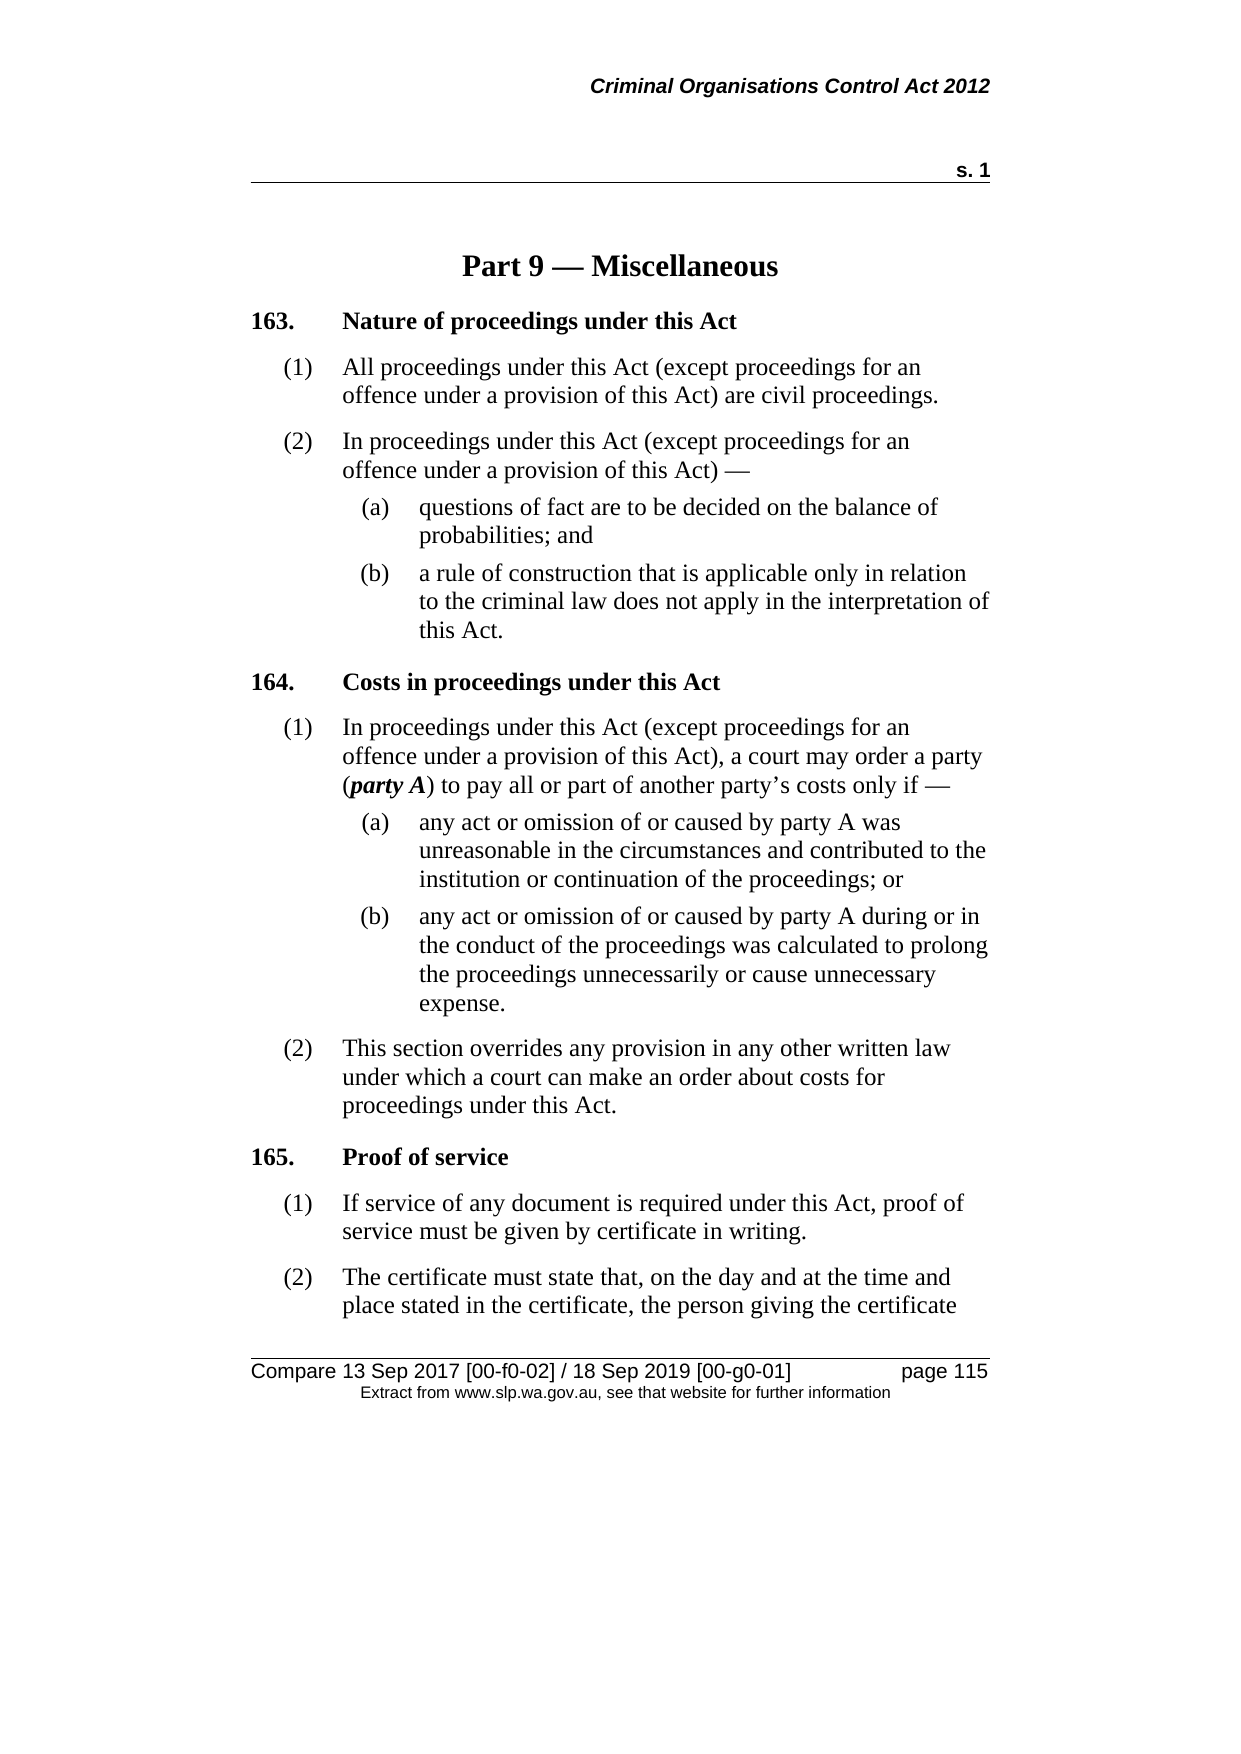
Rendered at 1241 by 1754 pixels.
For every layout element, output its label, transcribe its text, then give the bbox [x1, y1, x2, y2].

text (2) This section overrides any provision in any other written law under which a court can make an order about costs for proceedings under this Act. [251, 1033, 990, 1119]
subtitle 165. Proof of service [251, 1142, 990, 1171]
text (a) any act or omission of or caused by party A was unreasonable in the circumstances and contributed to the institution or continuation of the proceedings; or [251, 807, 990, 893]
subtitle 164. Costs in proceedings under this Act [251, 667, 990, 696]
text (a) questions of fact are to be decided on the balance of probabilities; and [251, 492, 990, 549]
text (1) In proceedings under this Act (except proceedings for an offence under a provision of this Act), a court may order a party (party A) to pay all or part of another party’s costs only if — [251, 712, 990, 798]
subtitle Part 9 — Miscellaneous [251, 247, 990, 283]
text (b) a rule of construction that is applicable only in relation to the criminal law does not apply in the interpretation of this Act. [251, 558, 990, 644]
text (b) any act or omission of or caused by party A during or in the conduct of the proceedings was calculated to prolong the proceedings unnecessarily or cause unnecessary expense. [251, 901, 990, 1016]
text (2) In proceedings under this Act (except proceedings for an offence under a provision of this Act) — [251, 426, 990, 483]
text (1) All proceedings under this Act (except proceedings for an offence under a provision of this Act) are civil proceedings. [251, 352, 990, 409]
text (1) If service of any document is required under this Act, proof of service must be given by certificate in writing. [251, 1188, 990, 1245]
subtitle 163. Nature of proceedings under this Act [251, 306, 990, 335]
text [251, 1262, 990, 1319]
